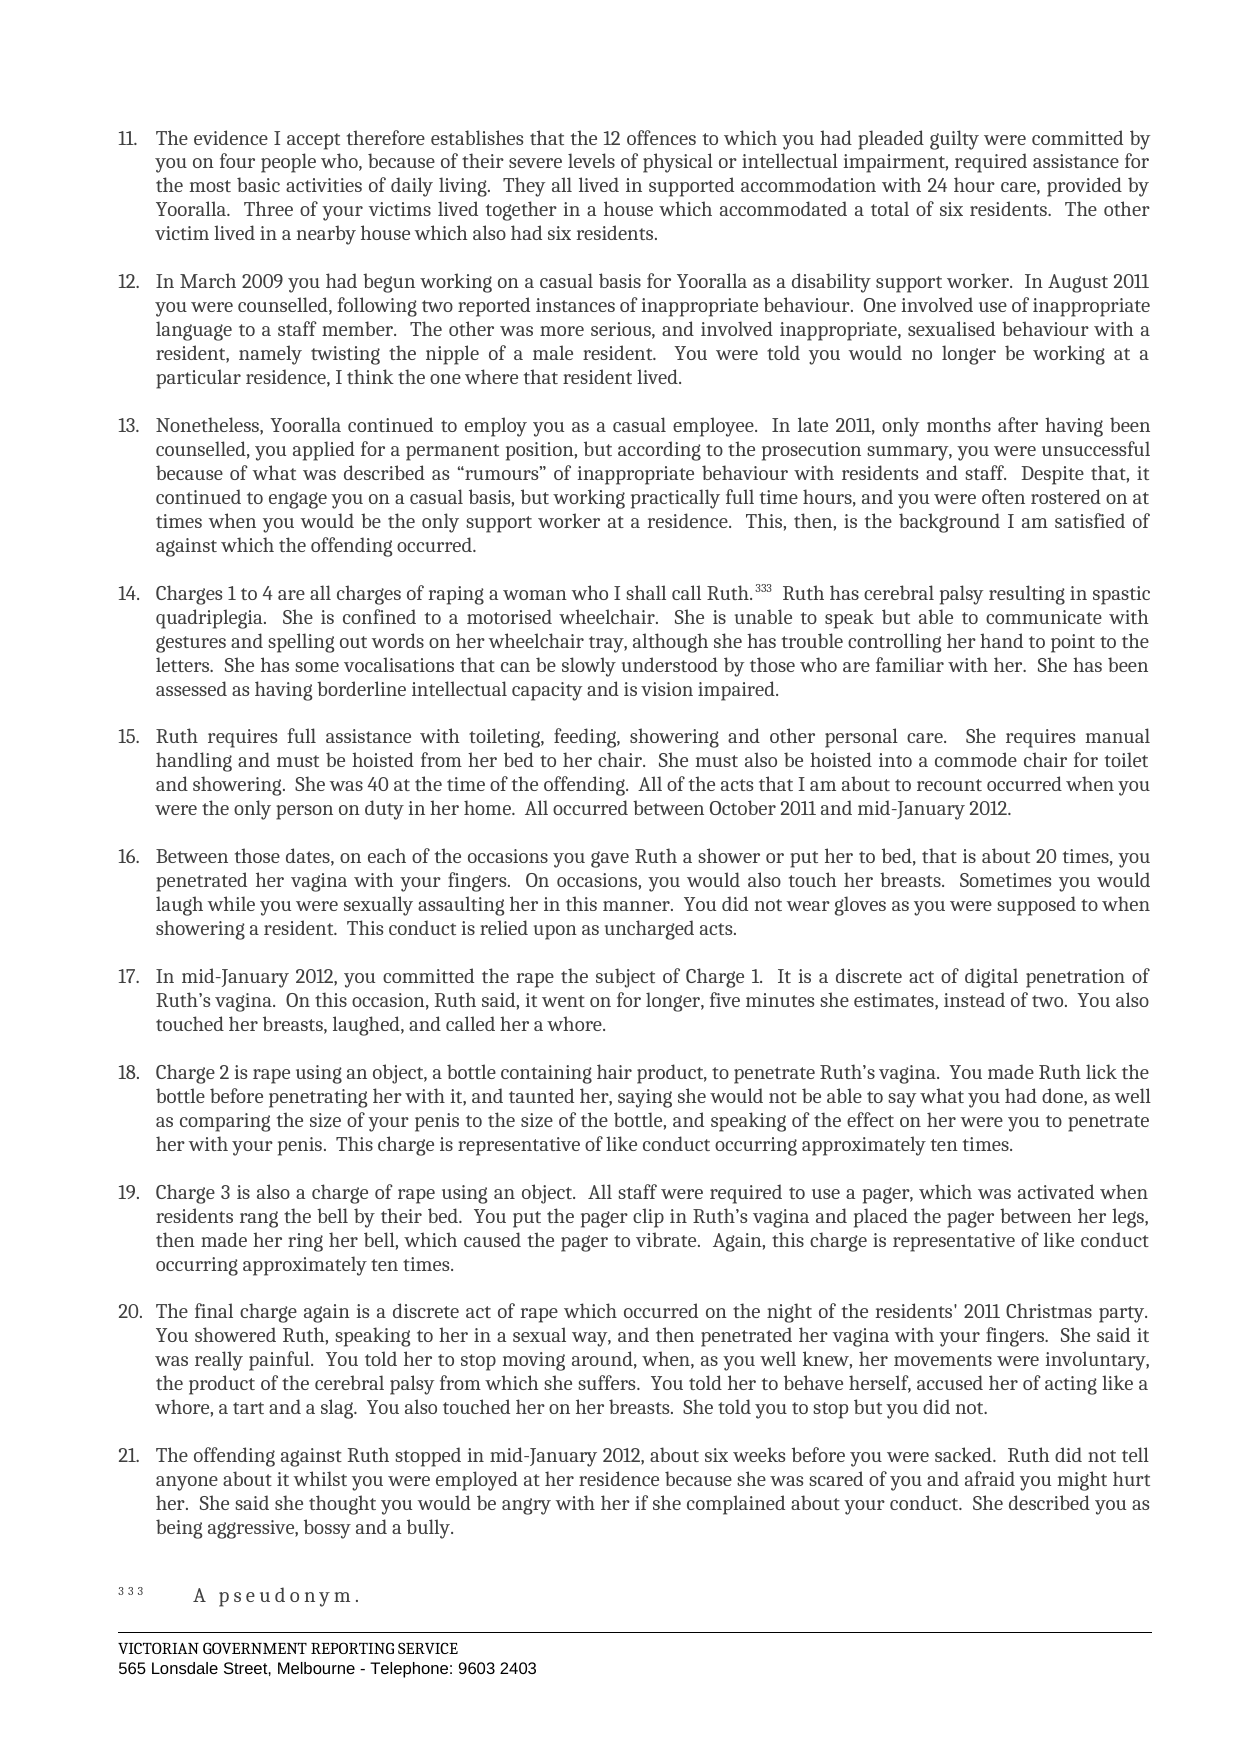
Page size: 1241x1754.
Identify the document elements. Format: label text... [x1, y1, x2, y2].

text 15. Ruth requires full assistance with toileting, feeding, showering and other personal care. She requires manual handling and must be hoisted from her bed to her chair. She must also be hoisted into a commode chair for toilet and showering. She was 40 at the time of the offending. All of the acts that I am about to recount occurred when you were the only person on duty in her home. All occurred between October 2011 and mid-January 2012. [118, 725, 1152, 821]
text 16. Between those dates, on each of the occasions you gave Ruth a shower or put her to bed, that is about 20 times, you penetrated her vagina with your fingers. On occasions, you would also touch her breasts. Sometimes you would laugh while you were sexually assaulting her in this manner. You did not wear gloves as you were supposed to when showering a resident. This conduct is relied upon as uncharged acts. [118, 845, 1152, 941]
text 21. The offending against Ruth stopped in mid-January 2012, about six weeks before you were sacked. Ruth did not tell anyone about it whilst you were employed at her residence because she was scared of you and afraid you might hurt her. She said she thought you would be angry with her if she complained about your conduct. She described you as being aggressive, bossy and a bully. [118, 1444, 1152, 1540]
text 17. In mid-January 2012, you committed the rape the subject of Charge 1. It is a discrete act of digital penetration of Ruth’s vagina. On this occasion, Ruth said, it went on for longer, five minutes she estimates, instead of two. You also touched her breasts, laughed, and called her a whore. [118, 965, 1152, 1037]
text 18. Charge 2 is rape using an object, a bottle containing hair product, to penetrate Ruth’s vagina. You made Ruth lick the bottle before penetrating her with it, and taunted her, saying she would not be able to say what you had done, as well as comparing the size of your penis to the size of the bottle, and speaking of the effect on her were you to penetrate her with your penis. This charge is representative of like conduct occurring approximately ten times. [118, 1061, 1152, 1156]
text 13. Nonetheless, Yooralla continued to employ you as a casual employee. In late 2011, only months after having been counselled, you applied for a permanent position, but according to the prosecution summary, you were unsuccessful because of what was described as “rumours” of inappropriate behaviour with residents and staff. Despite that, it continued to engage you on a casual basis, but working practically full time hours, and you were often rostered on at times when you would be the only support worker at a residence. This, then, is the background I am satisfied of against which the offending occurred. [118, 414, 1152, 557]
text 12. In March 2009 you had begun working on a casual basis for Yooralla as a disability support worker. In August 2011 you were counselled, following two reported instances of inappropriate behaviour. One involved use of inappropriate language to a staff member. The other was more serious, and involved inappropriate, sexualised behaviour with a resident, namely twisting the nipple of a male resident. You were told you would no longer be working at a particular residence, I think the one where that resident lived. [118, 270, 1152, 390]
text 19. Charge 3 is also a charge of rape using an object. All staff were required to use a pager, which was activated when residents rang the bell by their bed. You put the pager clip in Ruth’s vagina and placed the pager between her legs, then made her ring her bell, which caused the pager to vibrate. Again, this charge is representative of like conduct occurring approximately ten times. [118, 1180, 1152, 1276]
text 14. Charges 1 to 4 are all charges of raping a woman who I shall call Ruth. Ruth has cerebral palsy resulting in spastic quadriplegia. She is confined to a motorised wheelchair. She is unable to speak but able to communicate with gestures and spelling out words on her wheelchair tray, although she has trouble controlling her hand to point to the letters. She has some vocalisations that can be slowly understood by those who are familiar with her. She has been assessed as having borderline intellectual capacity and is vision impaired. [118, 581, 1152, 701]
text 20. The final charge again is a discrete act of rape which occurred on the night of the residents' 2011 Christmas party. You showered Ruth, speaking to her in a sexual way, and then penetrated her vagina with your fingers. She said it was really painful. You told her to stop moving around, when, as you well knew, her movements were involuntary, the product of the cerebral palsy from which she suffers. You told her to behave herself, accused her of acting like a whore, a tart and a slag. You also touched her on her breasts. She told you to stop but you did not. [118, 1300, 1152, 1420]
text 11. The evidence I accept therefore establishes that the 12 offences to which you had pleaded guilty were committed by you on four people who, because of their severe levels of physical or intellectual impairment, required assistance for the most basic activities of daily living. They all lived in supported accommodation with 24 hour care, provided by Yooralla. Three of your victims lived together in a house which accommodated a total of six residents. The other victim lived in a nearby house which also had six residents. [118, 126, 1152, 246]
